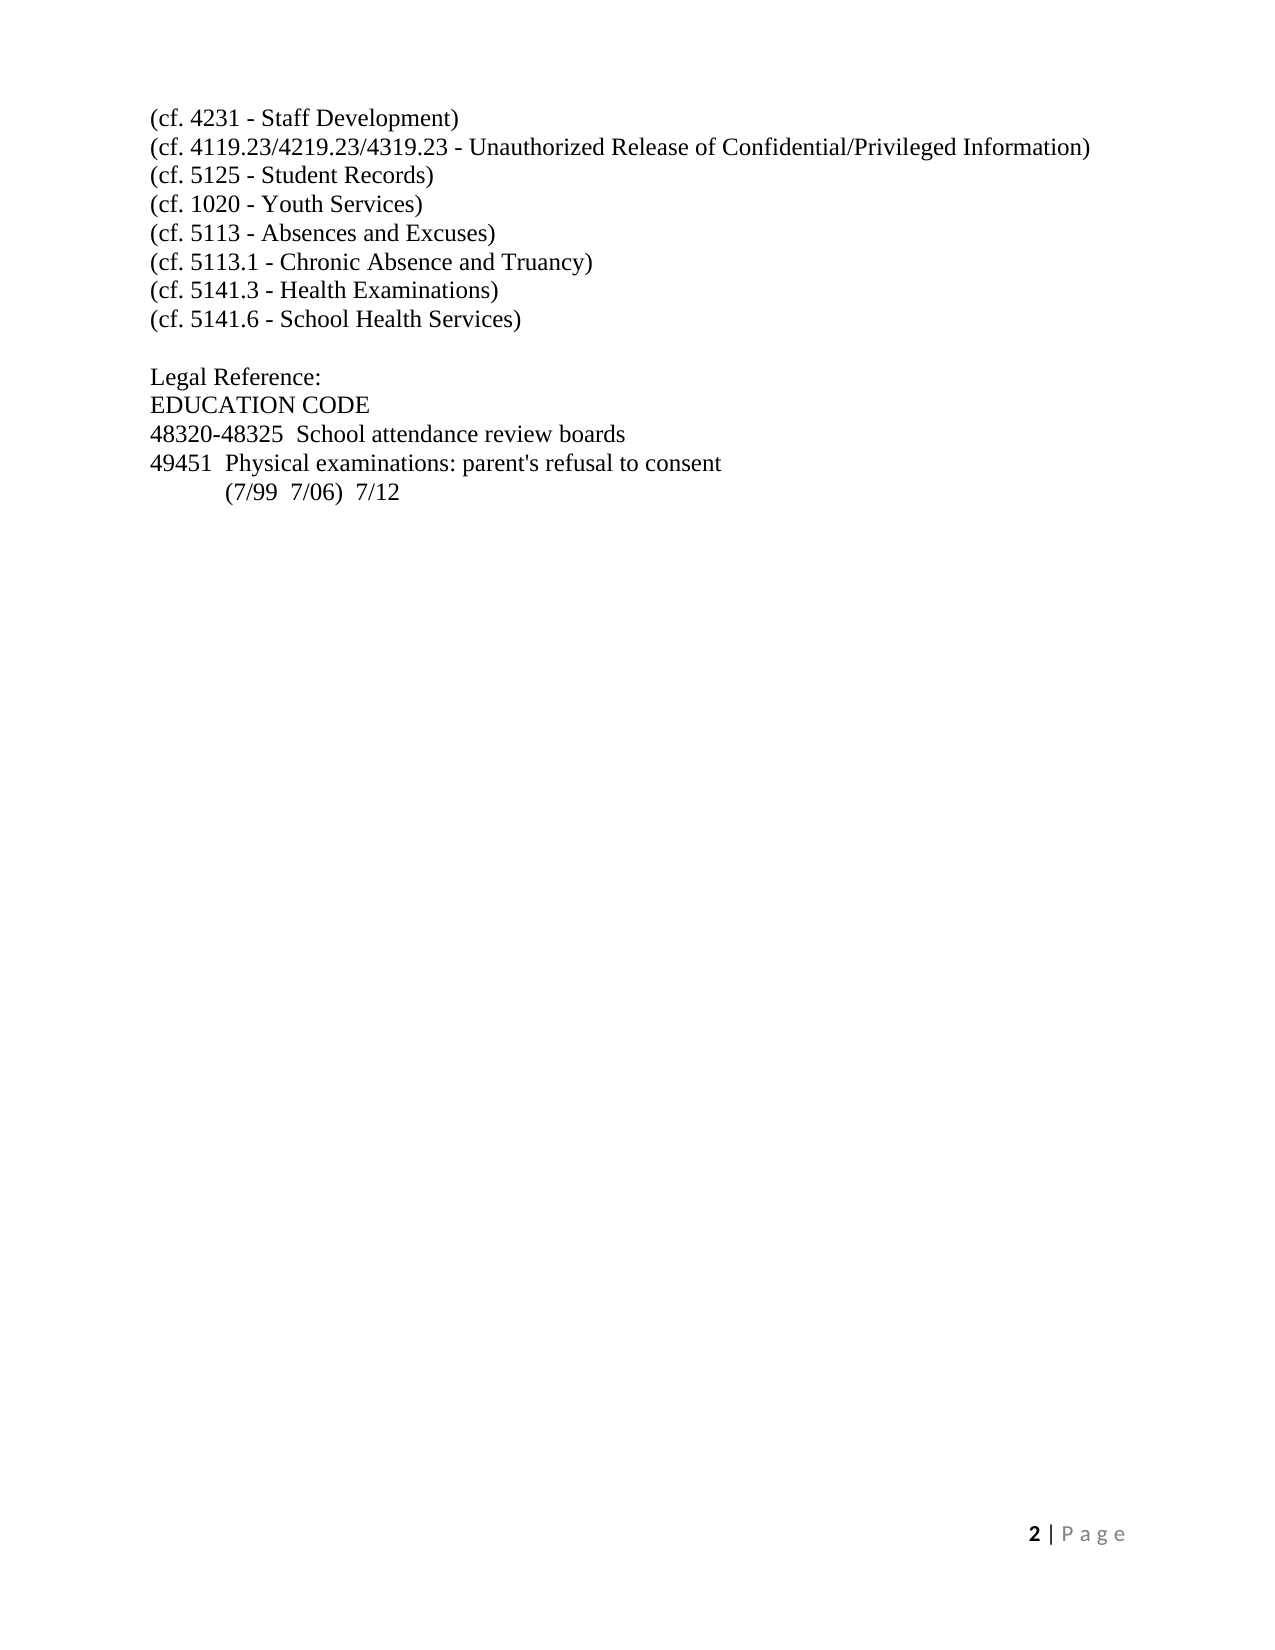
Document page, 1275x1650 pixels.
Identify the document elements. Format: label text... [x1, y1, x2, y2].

text 48320-48325 School attendance review boards [150, 419, 1125, 448]
text (cf. 5141.3 - Health Examinations) [150, 276, 1125, 304]
text (cf. 5125 - Student Records) [150, 161, 1125, 189]
text (cf. 1020 - Youth Services) [150, 189, 1125, 218]
text (cf. 5113.1 - Chronic Absence and Truancy) [150, 247, 1125, 276]
text (cf. 5141.6 - School Health Services) [150, 304, 1125, 333]
text 49451 Physical examinations: parent's refusal to consent [150, 448, 1125, 477]
text Legal Reference: [150, 362, 1125, 391]
text (7/99 7/06) 7/12 [150, 477, 1125, 506]
text (cf. 4119.23/4219.23/4319.23 - Unauthorized Release of Confidential/Privileged Information) [150, 132, 1125, 161]
text (cf. 4231 - Staff Development) [150, 103, 1125, 132]
text (cf. 5113 - Absences and Excuses) [150, 218, 1125, 247]
text EDUCATION CODE [150, 391, 1125, 419]
